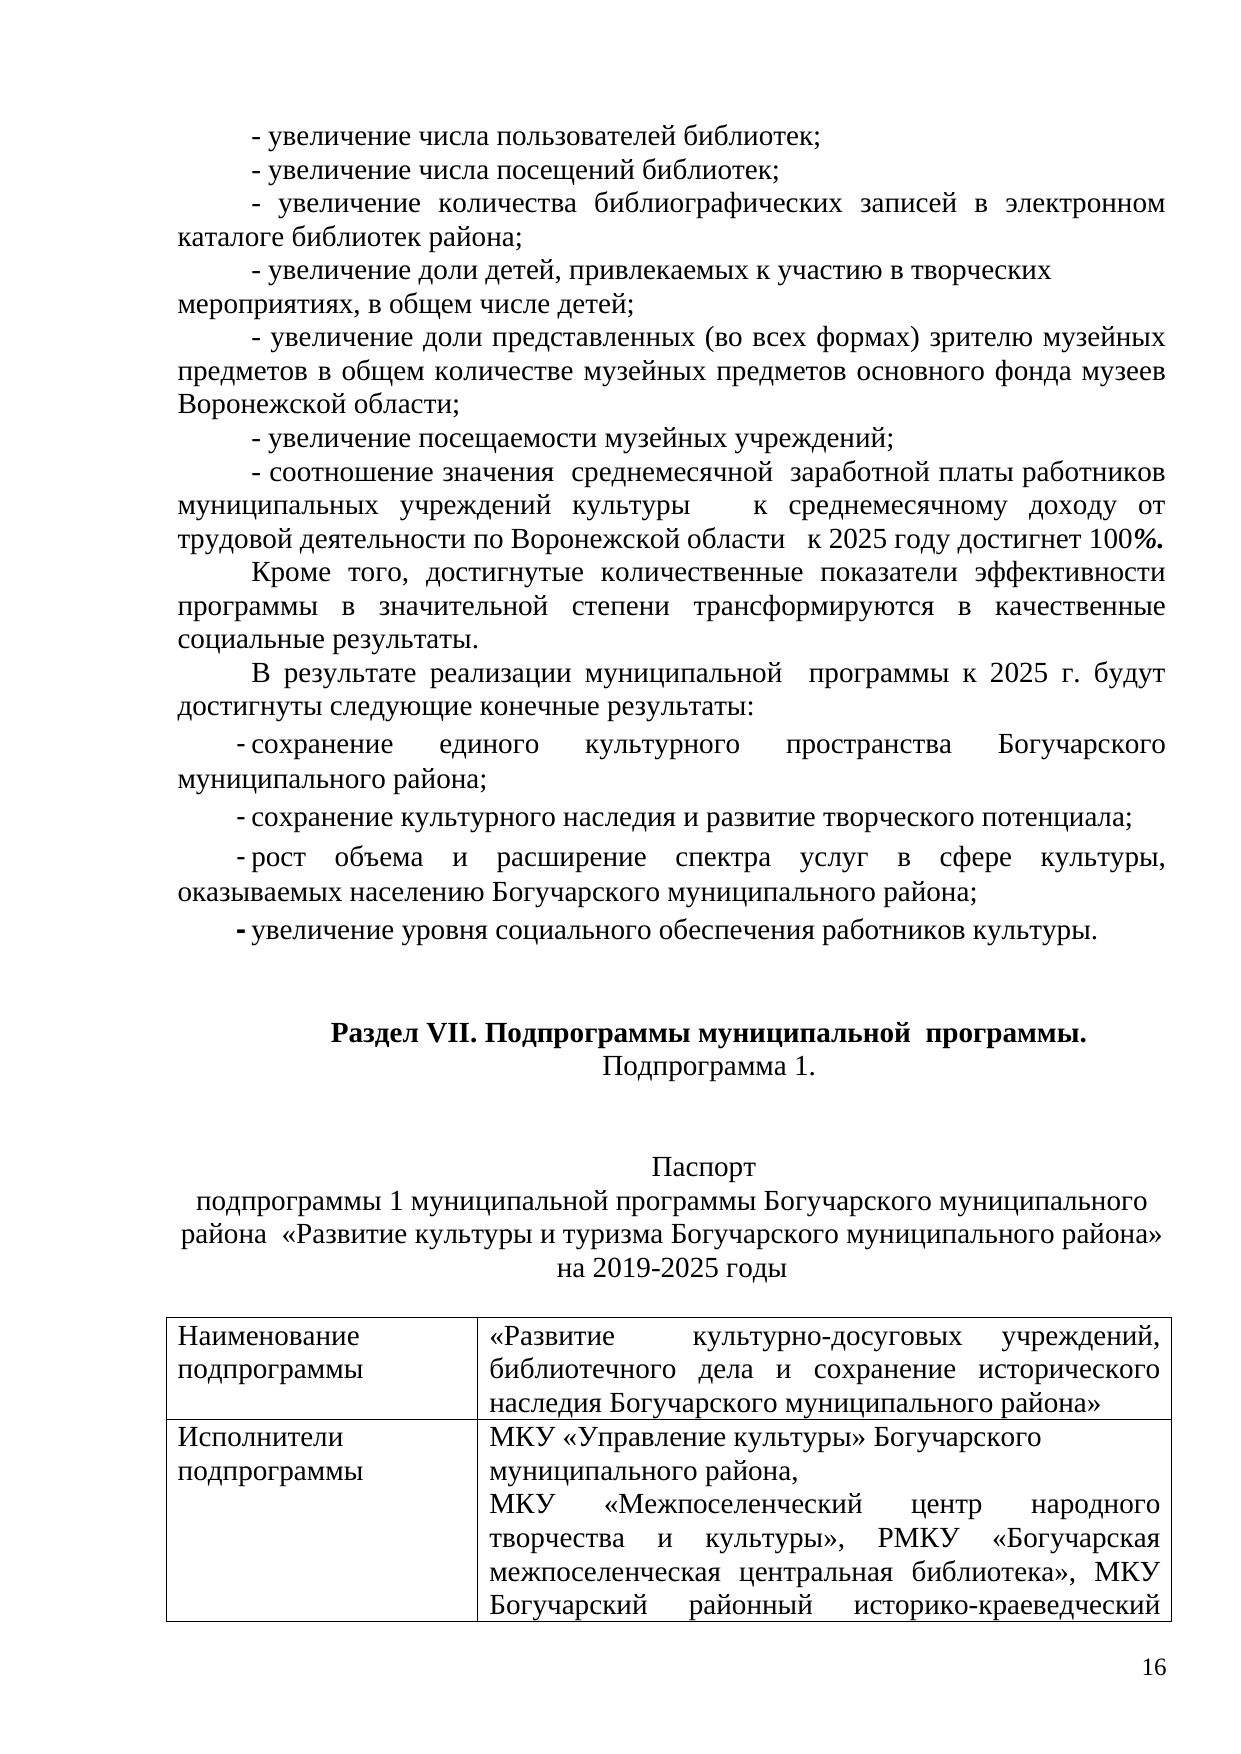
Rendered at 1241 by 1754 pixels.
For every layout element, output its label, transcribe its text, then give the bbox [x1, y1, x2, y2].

text - увеличение количества библиографических записей в электронном каталоге библиотек района; [177, 185, 1167, 252]
list сохранение культурного наследия и развитие творческого потенциала; [177, 795, 1167, 835]
table_header «Развитие культурно-досуговых учреждений, библиотечного дела и сохранение исторического наследия Богучарского муниципального района» [478, 1318, 1171, 1418]
list сохранение единого культурного пространства Богучарского муниципального района; [177, 722, 1167, 795]
list рост объема и расширение спектра услуг в сфере культуры, оказываемых населению Богучарского муниципального района; [177, 835, 1167, 908]
text В результате реализации муниципальной программы к 2025 г. будут достигнуты следующие конечные результаты: [177, 655, 1167, 722]
text Кроме того, достигнутые количественные показатели эффективности программы в значительной степени трансформируются в качественные социальные результаты. [177, 554, 1167, 655]
text Подпрограмма 1. [177, 1048, 1167, 1082]
text подпрограммы 1 муниципальной программы Богучарского муниципального района «Развитие культуры и туризма Богучарского муниципального района» на 2019-2025 годы [177, 1183, 1167, 1283]
text - увеличение доли детей, привлекаемых к участию в творческих мероприятиях, в общем числе детей; [177, 252, 1167, 319]
text - увеличение числа посещений библиотек; [177, 152, 1167, 185]
text - увеличение посещаемости музейных учреждений; [177, 420, 1167, 454]
text - увеличение числа пользователей библиотек; [177, 118, 1167, 152]
text - увеличение доли представленных (во всех формах) зрителю музейных предметов в общем количестве музейных предметов основного фонда музеев Воронежской области; [177, 319, 1167, 420]
text Раздел VII. Подпрограммы муниципальной программы. [177, 1015, 1167, 1048]
text - соотношение значения среднемесячной заработной платы работников муниципальных учреждений культуры к среднемесячному доходу от трудовой деятельности по Воронежской области к 2025 году достигнет 100%. [177, 454, 1167, 554]
list увеличение уровня социального обеспечения работников культуры. [177, 908, 1167, 948]
text Паспорт [177, 1149, 1167, 1183]
table_header Наименование подпрограммы [167, 1318, 477, 1418]
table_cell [167, 1420, 477, 1621]
